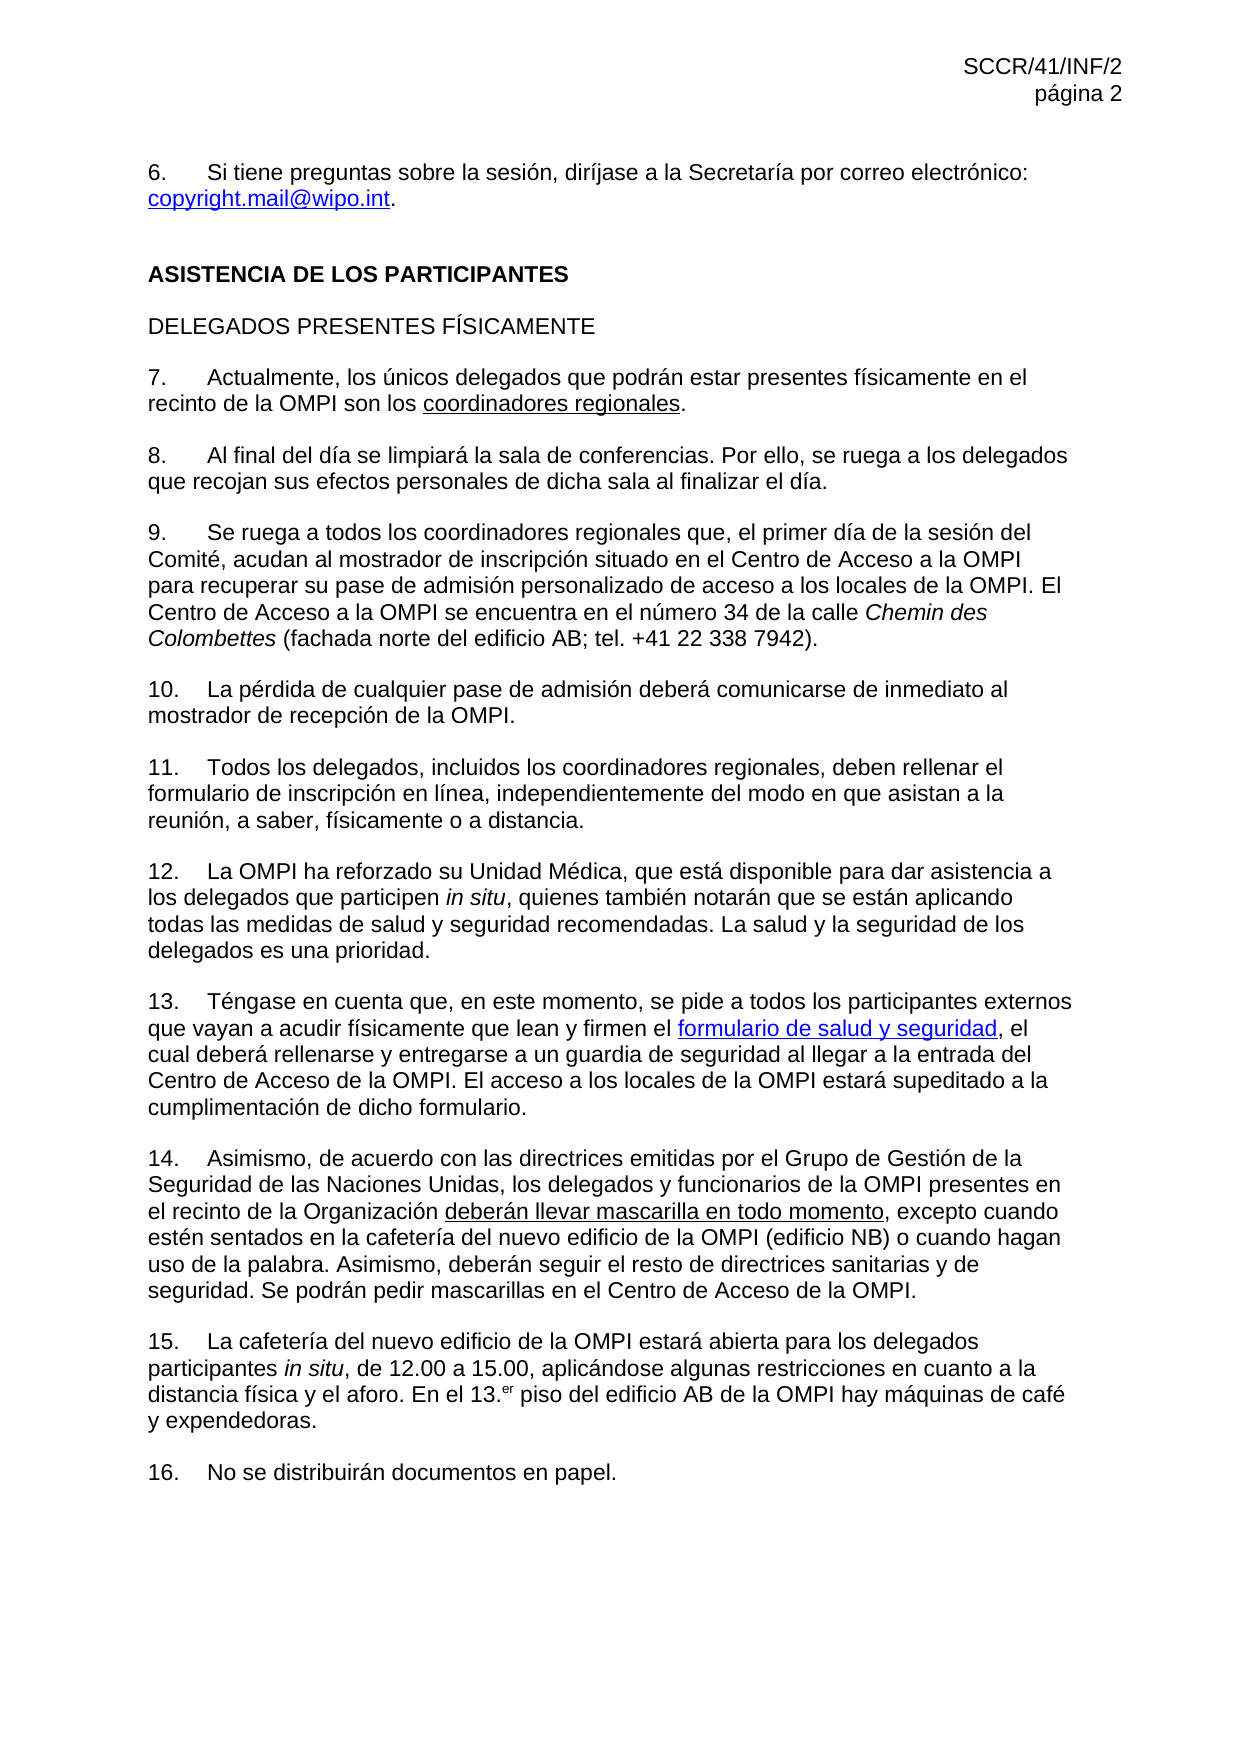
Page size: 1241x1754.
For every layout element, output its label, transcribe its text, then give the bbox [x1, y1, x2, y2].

list Todos los delegados, incluidos los coordinadores regionales, deben rellenar el formulario de inscripción en línea, independientemente del modo en que asistan a la reunión, a saber, físicamente o a distancia. [148, 754, 1072, 833]
list Asimismo, de acuerdo con las directrices emitidas por el Grupo de Gestión de la Seguridad de las Naciones Unidas, los delegados y funcionarios de la OMPI presentes en el recinto de la Organización deberán llevar mascarilla en todo momento, excepto cuando estén sentados en la cafetería del nuevo edificio de la OMPI (edificio NB) o cuando hagan uso de la palabra. Asimismo, deberán seguir el resto de directrices sanitarias y de seguridad. Se podrán pedir mascarillas en el Centro de Acceso de la OMPI. [148, 1145, 1072, 1303]
list La cafetería del nuevo edificio de la OMPI estará abierta para los delegados participantes in situ, de 12.00 a 15.00, aplicándose algunas restricciones en cuanto a la distancia física y el aforo. En el 13.er piso del edificio AB de la OMPI hay máquinas de café y expendedoras. [148, 1328, 1072, 1434]
subtitle DELEGADOS PRESENTES FÍSICAMENTE [148, 313, 1122, 339]
list Téngase en cuenta que, en este momento, se pide a todos los participantes externos que vayan a acudir físicamente que lean y firmen el formulario de salud y seguridad, el cual deberá rellenarse y entregarse a un guardia de seguridad al llegar a la entrada del Centro de Acceso de la OMPI. El acceso a los locales de la OMPI estará supeditado a la cumplimentación de dicho formulario. [148, 988, 1072, 1120]
list Actualmente, los únicos delegados que podrán estar presentes físicamente en el recinto de la OMPI son los coordinadores regionales. [148, 364, 1072, 417]
list Se ruega a todos los coordinadores regionales que, el primer día de la sesión del Comité, acudan al mostrador de inscripción situado en el Centro de Acceso a la OMPI para recuperar su pase de admisión personalizado de acceso a los locales de la OMPI. El Centro de Acceso a la OMPI se encuentra en el número 34 de la calle Chemin des Colombettes (fachada norte del edificio AB; tel. +41 22 338 7942). [148, 519, 1072, 651]
list No se distribuirán documentos en papel. [148, 1459, 1072, 1485]
list Si tiene preguntas sobre la sesión, diríjase a la Secretaría por correo electrónico: copyright.mail@wipo.int. [148, 158, 1072, 211]
subtitle ASISTENCIA DE LOS PARTICIPANTES [148, 261, 1122, 288]
list La OMPI ha reforzado su Unidad Médica, que está disponible para dar asistencia a los delegados que participen in situ, quienes también notarán que se están aplicando todas las medidas de salud y seguridad recomendadas. La salud y la seguridad de los delegados es una prioridad. [148, 858, 1072, 963]
list Al final del día se limpiará la sala de conferencias. Por ello, se ruega a los delegados que recojan sus efectos personales de dicha sala al finalizar el día. [148, 442, 1072, 494]
list La pérdida de cualquier pase de admisión deberá comunicarse de inmediato al mostrador de recepción de la OMPI. [148, 676, 1072, 729]
